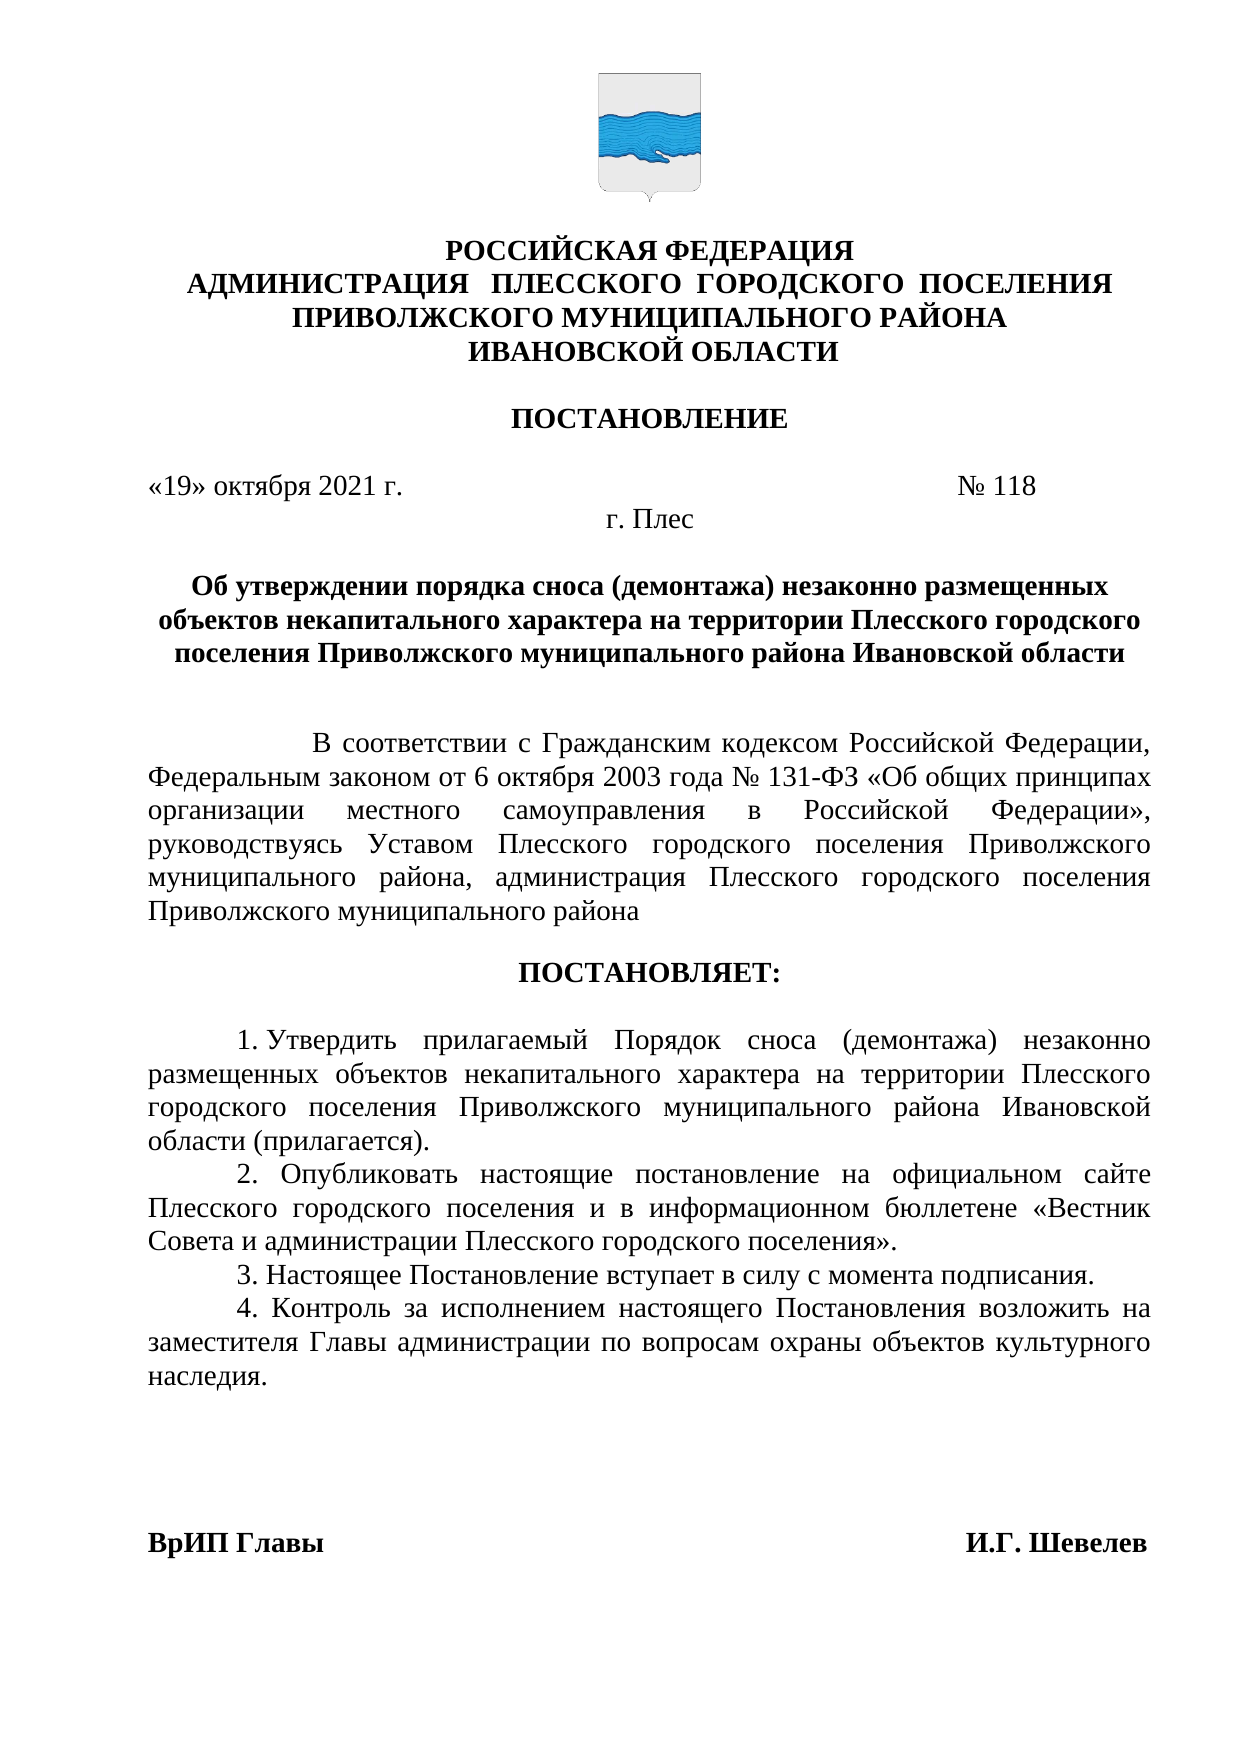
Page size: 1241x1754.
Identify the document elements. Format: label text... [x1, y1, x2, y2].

text ИВАНОВСКОЙ ОБЛАСТИ [148, 334, 1152, 367]
text ПОСТАНОВЛЯЕТ: [148, 955, 1152, 989]
text ВрИП Главы И.Г. Шевелев [148, 1525, 1152, 1559]
text РОССИЙСКАЯ ФЕДЕРАЦИЯ [148, 233, 1152, 267]
text 4. Контроль за исполнением настоящего Постановления возложить на заместителя Главы администрации по вопросам охраны объектов культурного наследия. [148, 1291, 1152, 1391]
picture [598, 73, 701, 202]
text Об утверждении порядка сноса (демонтажа) незаконно размещенных объектов некапитального характера на территории Плесского городского поселения Приволжского муниципального района Ивановской области [148, 568, 1152, 669]
text В соответствии с Гражданским кодексом Российской Федерации, Федеральным законом от 6 октября 2003 года № 131-ФЗ «Об общих принципах организации местного самоуправления в Российской Федерации», руководствуясь Уставом Плесского городского поселения Приволжского муниципального района, администрация Плесского городского поселения Приволжского муниципального района [148, 725, 1152, 926]
text 2. Опубликовать настоящие постановление на официальном сайте Плесского городского поселения и в информационном бюллетене «Вестник Совета и администрации Плесского городского поселения». [148, 1156, 1152, 1257]
text ПРИВОЛЖСКОГО МУНИЦИПАЛЬНОГО РАЙОНА [148, 300, 1152, 334]
text АДМИНИСТРАЦИЯ ПЛЕССКОГО ГОРОДСКОГО ПОСЕЛЕНИЯ [148, 267, 1152, 300]
text 3. Настоящее Постановление вступает в силу с момента подписания. [148, 1257, 1152, 1291]
text 1. Утвердить прилагаемый Порядок сноса (демонтажа) незаконно размещенных объектов некапитального характера на территории Плесского городского поселения Приволжского муниципального района Ивановской области (прилагается). [148, 1022, 1152, 1156]
text ПОСТАНОВЛЕНИЕ [148, 401, 1152, 434]
text «19» октября 2021 г. № 118 [148, 468, 1152, 501]
text г. Плес [148, 501, 1152, 535]
